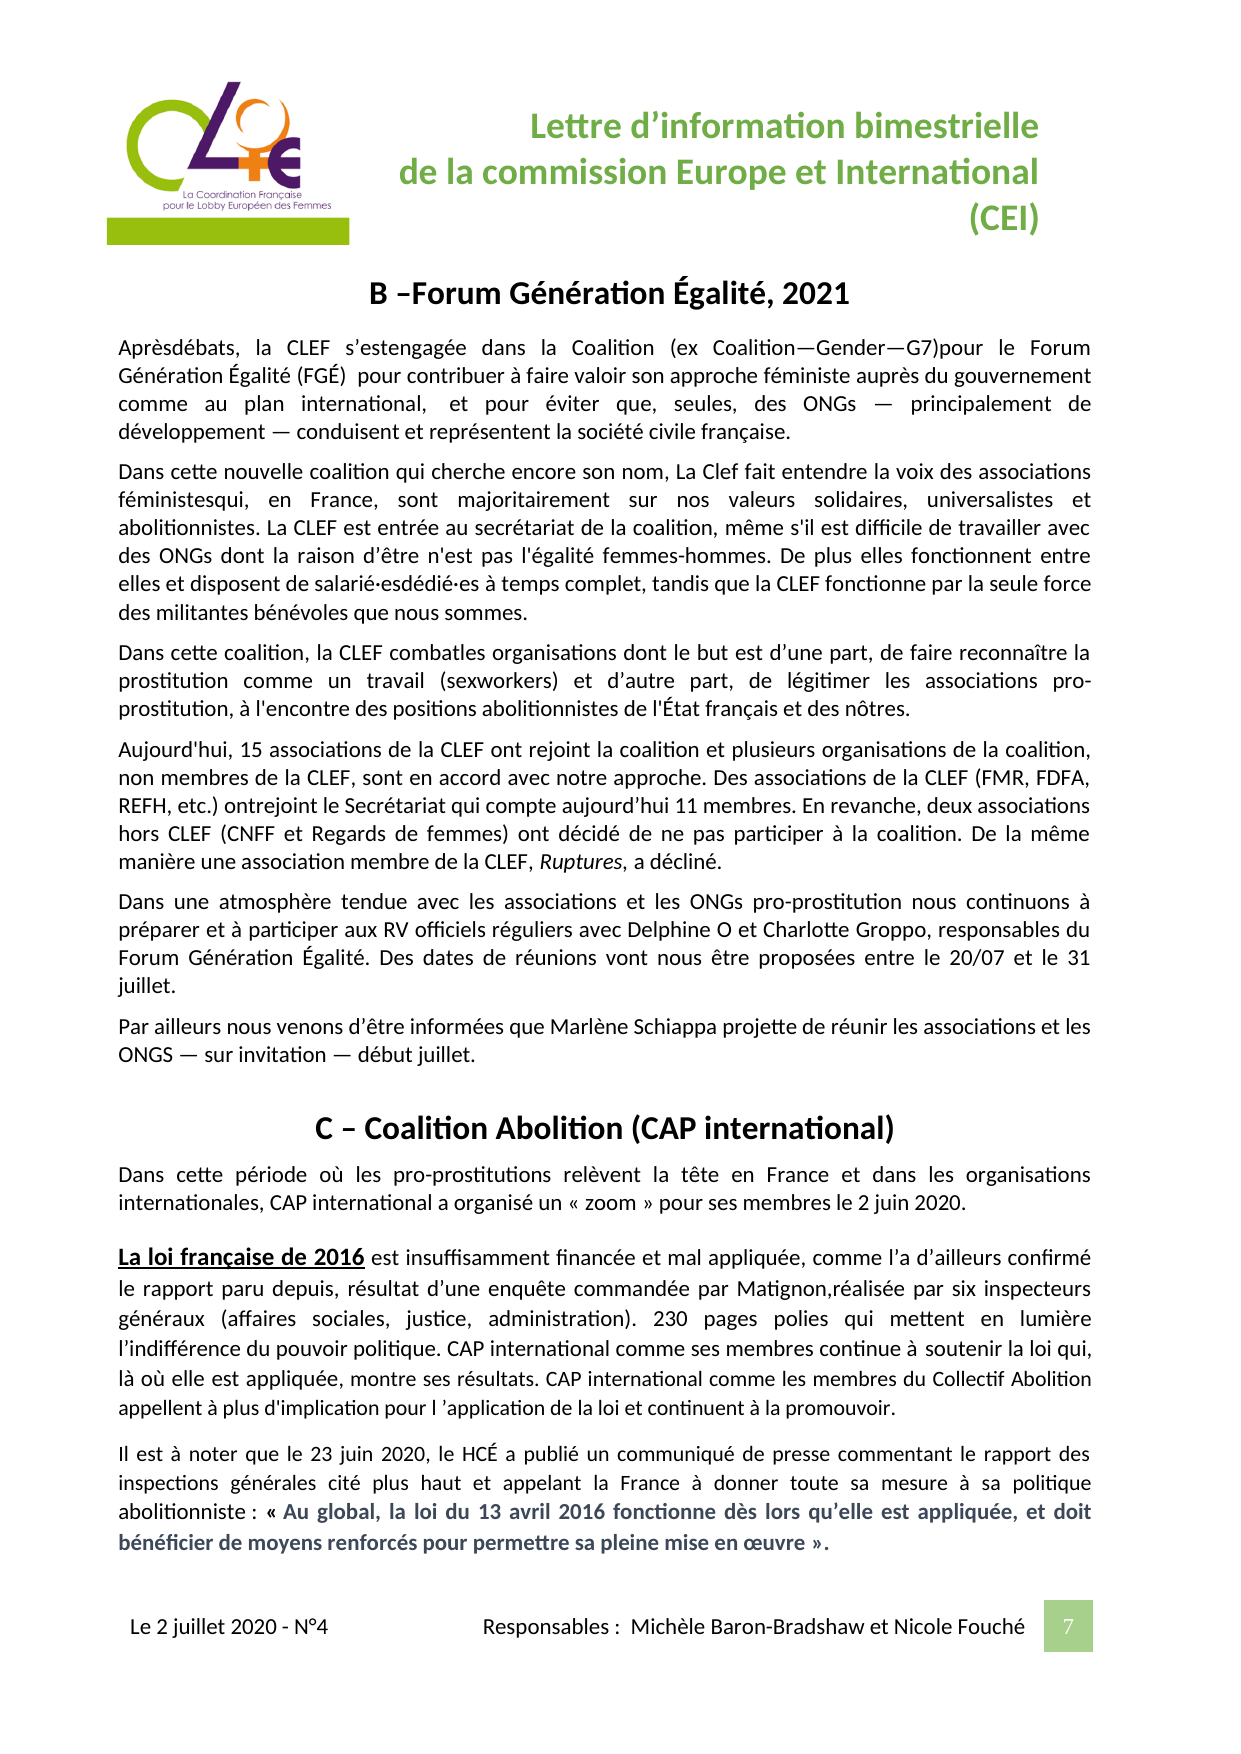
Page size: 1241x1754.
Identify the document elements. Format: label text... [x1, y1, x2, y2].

text Aujourd'hui, 15 associations de la CLEF ont rejoint la coalition et plusieurs organisations de la coalition, non membres de la CLEF, sont en accord avec notre approche. Des associations de la CLEF (FMR, FDFA, REFH, etc.) ontrejoint le Secrétariat qui compte aujourd’hui 11 membres. En revanche, deux associations hors CLEF (CNFF et Regards de femmes) ont décidé de ne pas participer à la coalition. De la même manière une association membre de la CLEF, Ruptures, a décliné. [118, 735, 1093, 875]
text Dans cette coalition, la CLEF combatles organisations dont le but est d’une part, de faire reconnaître la prostitution comme un travail (sexworkers) et d’autre part, de légitimer les associations pro-prostitution, à l'encontre des positions abolitionnistes de l'État français et des nôtres. [118, 638, 1093, 722]
text Il est à noter que le 23 juin 2020, le HCÉ a publié un communiqué de presse commentant le rapport des inspections générales cité plus haut et appelant la France à donner toute sa mesure à sa politique abolitionniste : « Au global, la loi du 13 avril 2016 fonctionne dès lors qu’elle est appliquée, et doit bénéficier de moyens renforcés pour permettre sa pleine mise en œuvre ». [118, 1440, 1093, 1556]
text Dans une atmosphère tendue avec les associations et les ONGs pro-prostitution nous continuons à préparer et à participer aux RV officiels réguliers avec Delphine O et Charlotte Groppo, responsables du Forum Génération Égalité. Des dates de réunions vont nous être proposées entre le 20/07 et le 31 juillet. [118, 887, 1093, 999]
text Par ailleurs nous venons d’être informées que Marlène Schiappa projette de réunir les associations et les ONGS — sur invitation — début juillet. [118, 1012, 1093, 1068]
text Dans cette période où les pro-prostitutions relèvent la tête en France et dans les organisations internationales, CAP international a organisé un « zoom » pour ses membres le 2 juin 2020. [118, 1160, 1093, 1216]
list C – Coalition Abolition (CAP international) [118, 1107, 1093, 1147]
text La loi française de 2016 est insuffisamment financée et mal appliquée, comme l’a d’ailleurs confirmé le rapport paru depuis, résultat d’une enquête commandée par Matignon,réalisée par six inspecteurs généraux (affaires sociales, justice, administration). 230 pages polies qui mettent en lumière l’indifférence du pouvoir politique. CAP international comme ses membres continue à soutenir la loi qui, là où elle est appliquée, montre ses résultats. CAP international comme les membres du Collectif Abolition appellent à plus d'implication pour l ’application de la loi et continuent à la promouvoir. [118, 1241, 1093, 1421]
text Aprèsdébats, la CLEF s’estengagée dans la Coalition (ex Coalition—Gender—G7)pour le Forum Génération Égalité (FGÉ) pour contribuer à faire valoir son approche féministe auprès du gouvernement comme au plan international, et pour éviter que, seules, des ONGs — principalement de développement — conduisent et représentent la société civile française. [118, 333, 1093, 445]
text Dans cette nouvelle coalition qui cherche encore son nom, La Clef fait entendre la voix des associations féministesqui, en France, sont majoritairement sur nos valeurs solidaires, universalistes et abolitionnistes. La CLEF est entrée au secrétariat de la coalition, même s'il est difficile de travailler avec des ONGs dont la raison d’être n'est pas l'égalité femmes-hommes. De plus elles fonctionnent entre elles et disposent de salarié·esdédié·es à temps complet, tandis que la CLEF fonctionne par la seule force des militantes bénévoles que nous sommes. [118, 457, 1093, 626]
text B –Forum Génération Égalité, 2021 [126, 272, 1093, 313]
picture [106, 73, 350, 245]
